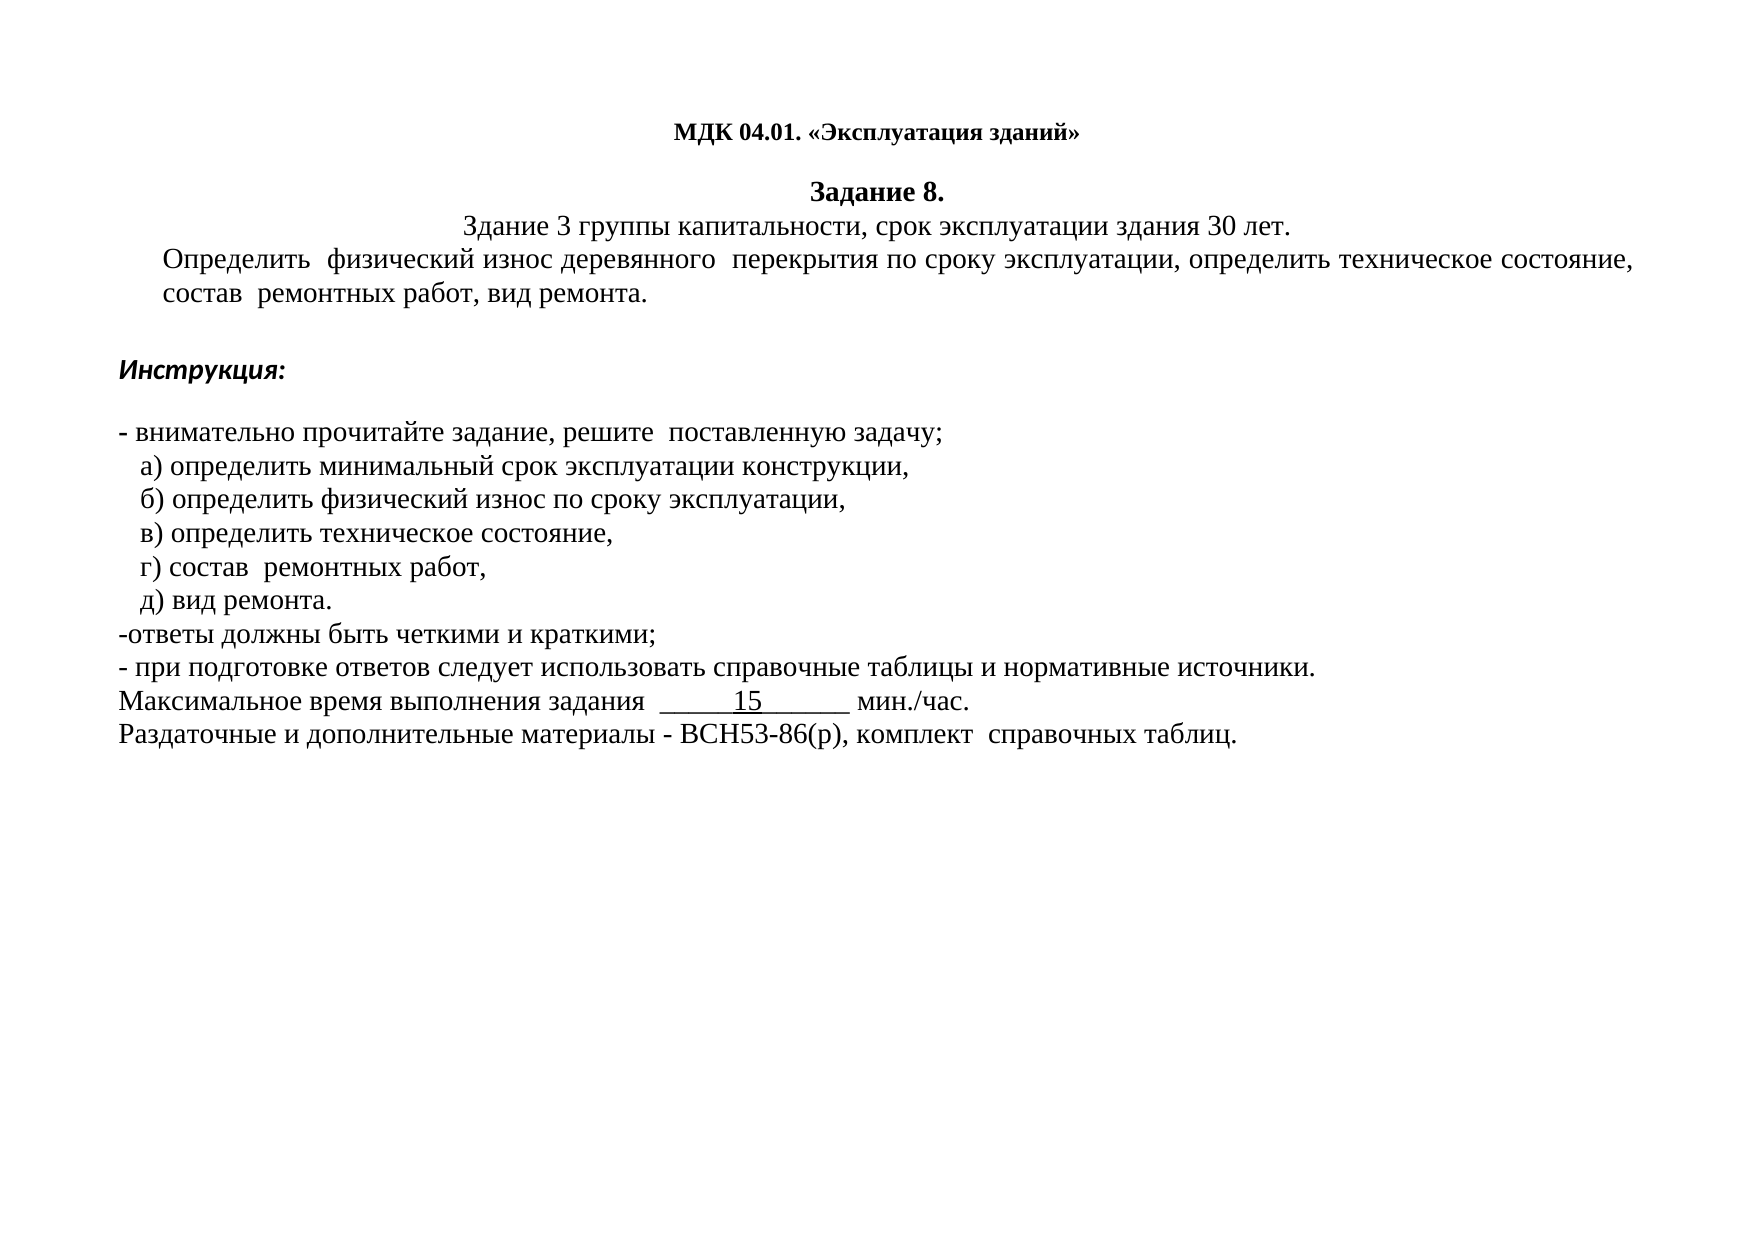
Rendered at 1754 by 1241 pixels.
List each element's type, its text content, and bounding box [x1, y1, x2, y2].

text в) определить техническое состояние, [118, 515, 1636, 549]
text Максимальное время выполнения задания _____15______ мин./час. [118, 683, 1636, 716]
text МДК 04.01. «Эксплуатация зданий» [118, 117, 1636, 145]
text Задание 8. [118, 174, 1636, 208]
text Раздаточные и дополнительные материалы - ВСН53-86(р), комплект справочных таблиц. [118, 716, 1636, 750]
text а) определить минимальный срок эксплуатации конструкции, [118, 448, 1636, 482]
text б) определить физический износ по сроку эксплуатации, [118, 482, 1636, 515]
text Определить физический износ деревянного перекрытия по сроку эксплуатации, определить техническое состояние, состав ремонтных работ, вид ремонта. [162, 241, 1636, 308]
list Инструкция: [118, 351, 1636, 387]
text г) состав ремонтных работ, [118, 549, 1636, 582]
text д) вид ремонта. [118, 582, 1636, 616]
text -ответы должны быть четкими и краткими; [118, 616, 1636, 649]
text Здание 3 группы капитальности, срок эксплуатации здания 30 лет. [118, 208, 1636, 241]
text - при подготовке ответов следует использовать справочные таблицы и нормативные источники. [118, 649, 1636, 683]
text - внимательно прочитайте задание, решите поставленную задачу; [118, 414, 1636, 448]
